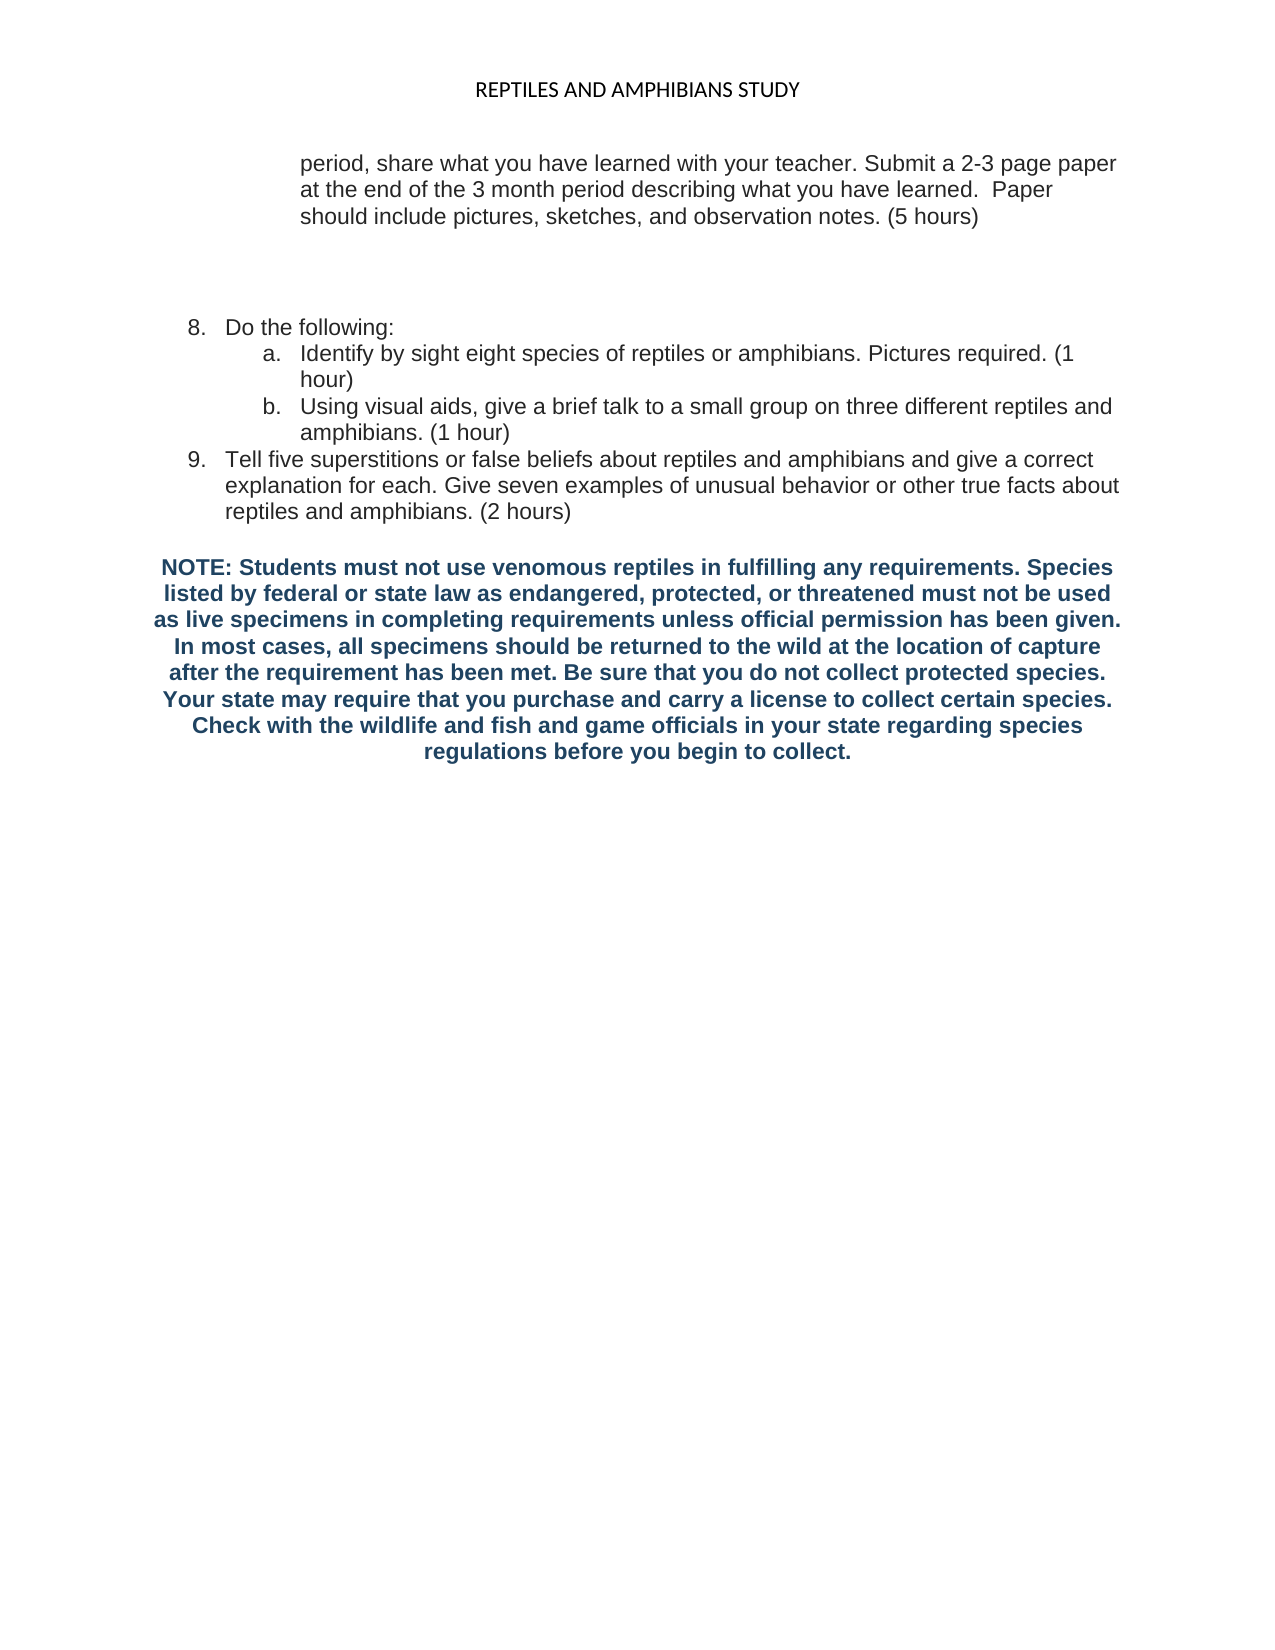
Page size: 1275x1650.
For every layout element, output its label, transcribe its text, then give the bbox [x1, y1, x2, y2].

list Do the following: [187, 314, 1125, 340]
list Identify by sight eight species of reptiles or amphibians. Pictures required. (1 hour) [262, 340, 1125, 393]
subtitle NOTE: Students must not use venomous reptiles in fulfilling any requirements. Species listed by federal or state law as endangered, protected, or threatened must not be used as live specimens in completing requirements unless official permission has been given. In most cases, all specimens should be returned to the wild at the location of capture after the requirement has been met. Be sure that you do not collect protected species. Your state may require that you purchase and carry a license to collect certain species. Check with the wildlife and fish and game officials in your state regarding species regulations before you begin to collect. [150, 554, 1125, 764]
list Using visual aids, give a brief talk to a small group on three different reptiles and amphibians. (1 hour) [262, 393, 1125, 446]
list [262, 150, 1125, 229]
list Tell five superstitions or false beliefs about reptiles and amphibians and give a correct explanation for each. Give seven examples of unusual behavior or other true facts about reptiles and amphibians. (2 hours) [187, 446, 1125, 524]
